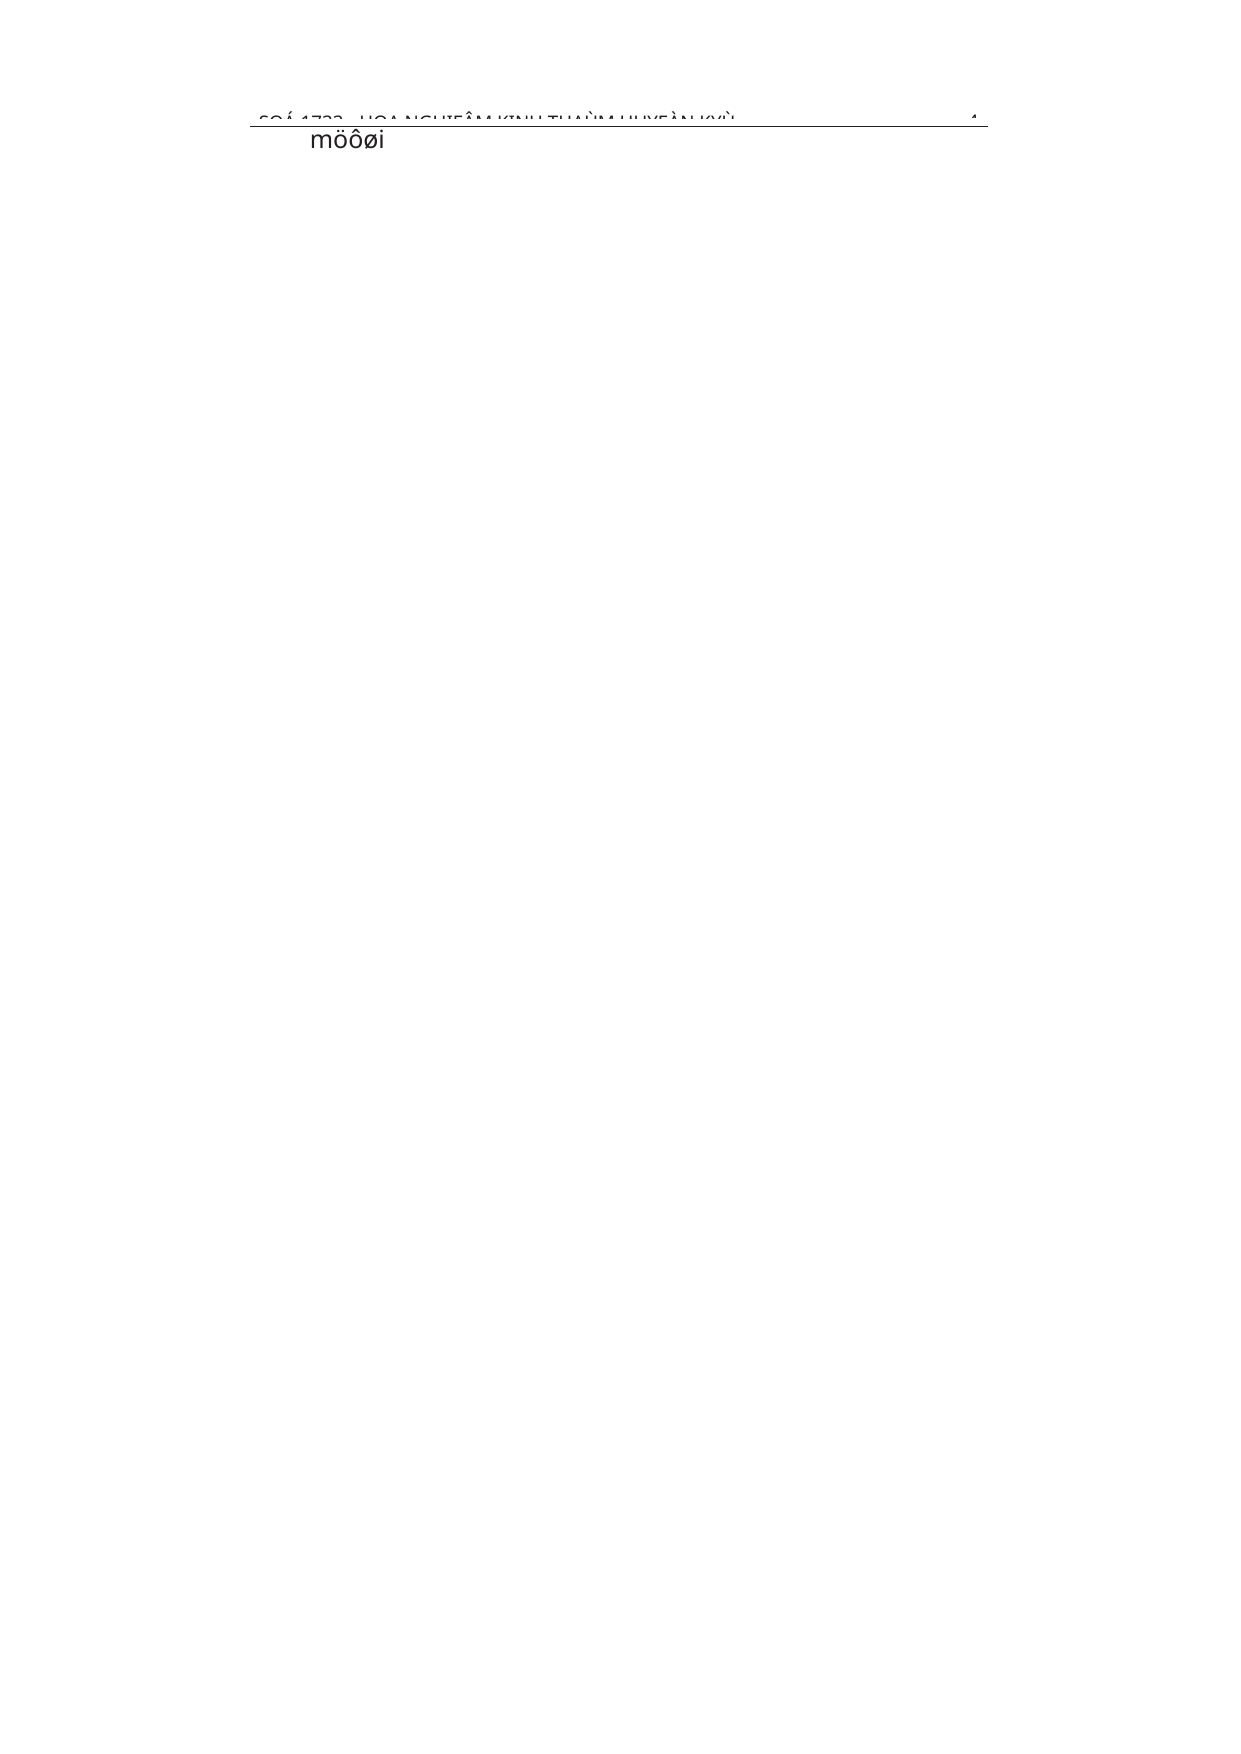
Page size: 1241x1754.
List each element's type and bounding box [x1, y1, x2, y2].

text [309, 125, 1165, 155]
